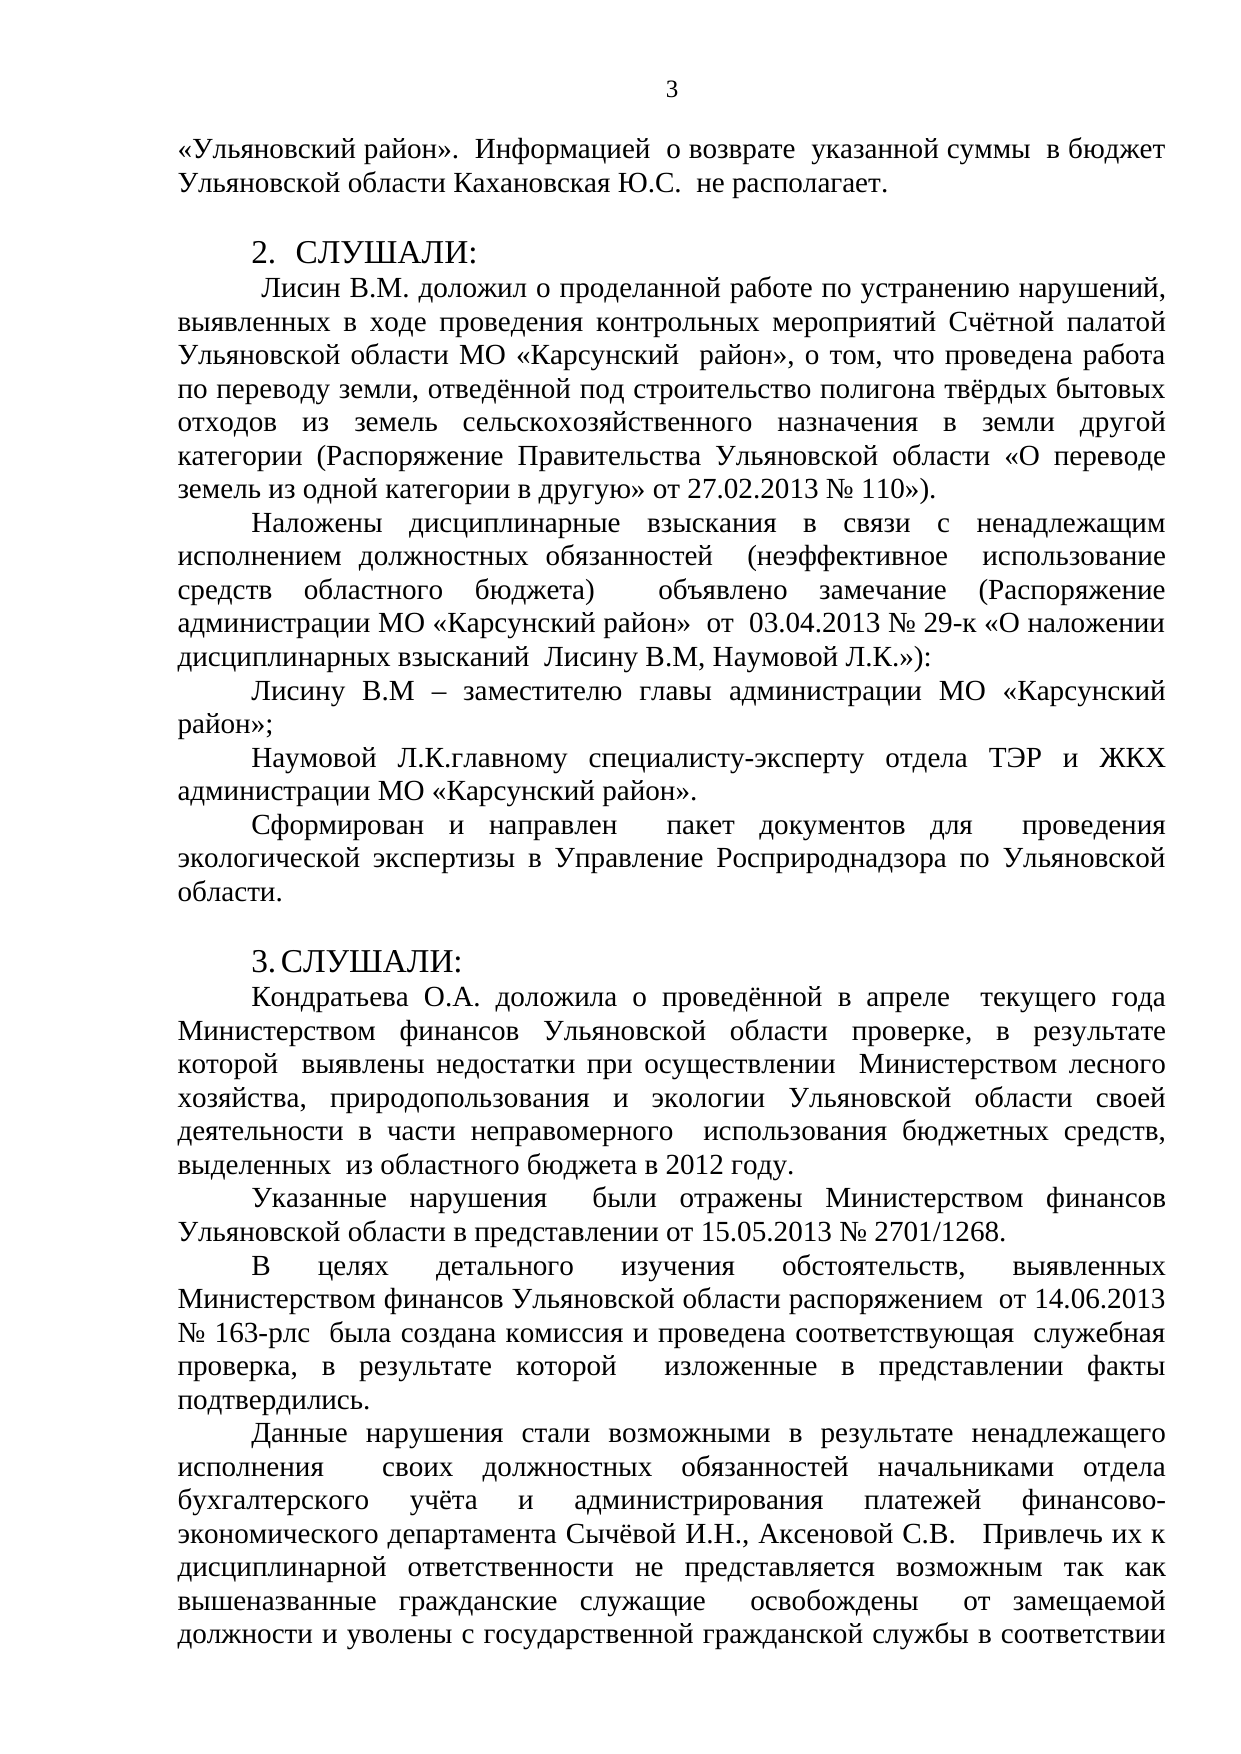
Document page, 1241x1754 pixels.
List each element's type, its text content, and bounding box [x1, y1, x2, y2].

list Лисину В.М – заместителю главы администрации МО «Карсунский район»; [177, 673, 1167, 740]
text Указанные нарушения были отражены Министерством финансов Ульяновской области в представлении от 15.05.2013 № 2701/1268. [177, 1181, 1167, 1248]
list СЛУШАЛИ: [177, 232, 1167, 270]
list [177, 131, 1167, 198]
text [177, 1415, 1167, 1650]
list Наумовой Л.К.главному специалисту-эксперту отдела ТЭР и ЖКХ администрации МО «Карсунский район». [177, 740, 1167, 807]
list Сформирован и направлен пакет документов для проведения экологической экспертизы в Управление Росприроднадзора по Ульяновской области. [177, 807, 1167, 907]
list Наложены дисциплинарные взыскания в связи с ненадлежащим исполнением должностных обязанностей (неэффективное использование средств областного бюджета) объявлено замечание (Распоряжение администрации МО «Карсунский район» от 03.04.2013 № 29-к «О наложении дисциплинарных взысканий Лисину В.М, Наумовой Л.К.»): [177, 505, 1167, 673]
list Кондратьева О.А. доложила о проведённой в апреле текущего года Министерством финансов Ульяновской области проверке, в результате которой выявлены недостатки при осуществлении Министерством лесного хозяйства, природопользования и экологии Ульяновской области своей деятельности в части неправомерного использования бюджетных средств, выделенных из областного бюджета в 2012 году. [177, 979, 1167, 1181]
text В целях детального изучения обстоятельств, выявленных Министерством финансов Ульяновской области распоряжением от 14.06.2013 № 163-рлс была создана комиссия и проведена соответствующая служебная проверка, в результате которой изложенные в представлении факты подтвердились. [177, 1248, 1167, 1415]
list Лисин В.М. доложил о проделанной работе по устранению нарушений, выявленных в ходе проведения контрольных мероприятий Счётной палатой Ульяновской области МО «Карсунский район», о том, что проведена работа по переводу земли, отведённой под строительство полигона твёрдых бытовых отходов из земель сельскохозяйственного назначения в земли другой категории (Распоряжение Правительства Ульяновской области «О переводе земель из одной категории в другую» от 27.02.2013 № 110»). [177, 270, 1167, 505]
list СЛУШАЛИ: [177, 941, 1167, 979]
